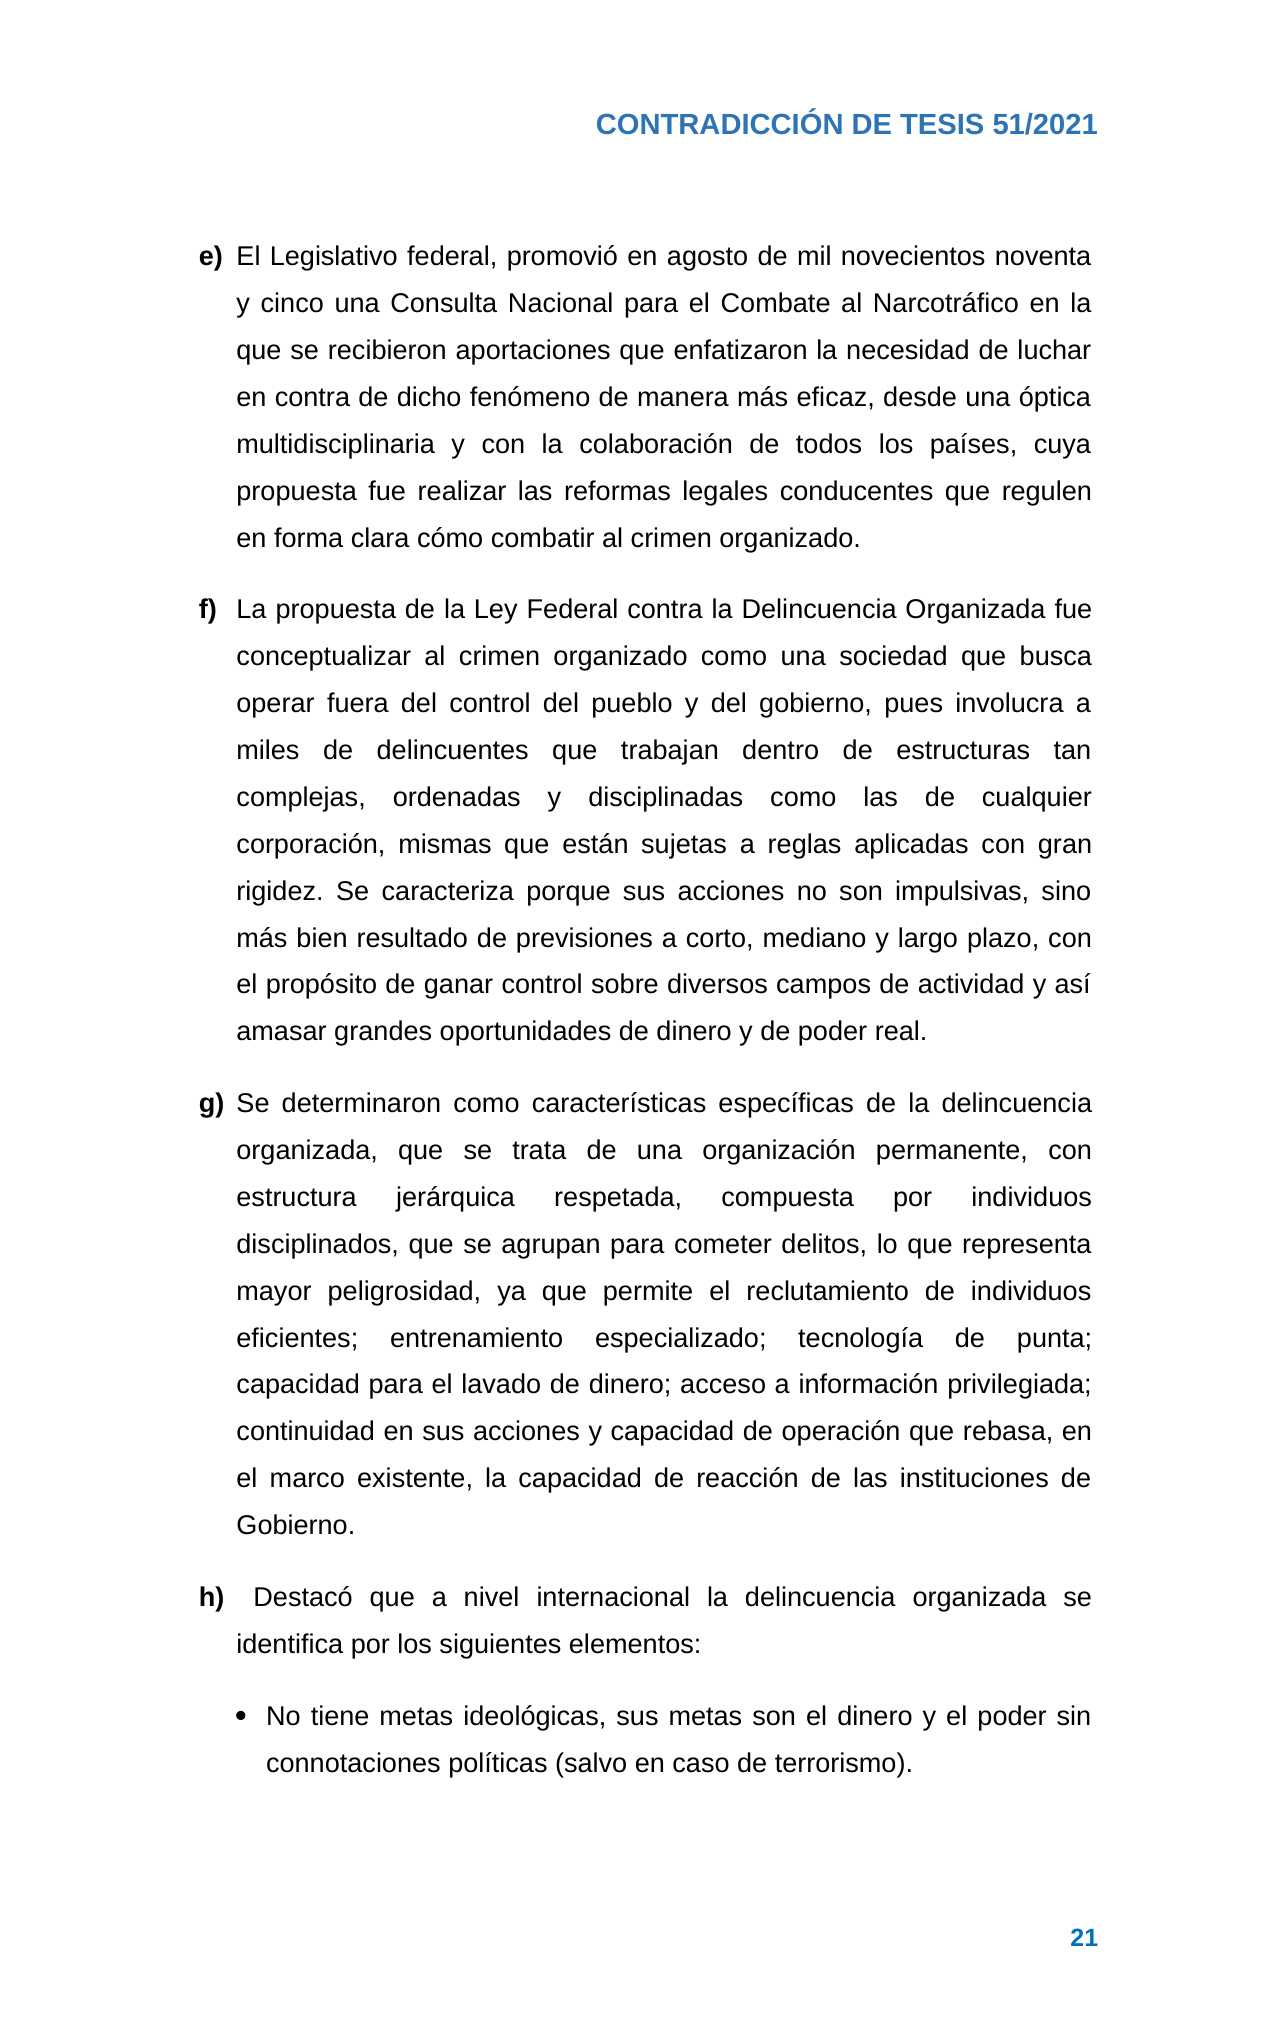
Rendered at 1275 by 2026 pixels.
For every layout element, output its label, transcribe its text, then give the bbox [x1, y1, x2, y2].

list Se determinaron como características específicas de la delincuencia organizada, que se trata de una organización permanente, con estructura jerárquica respetada, compuesta por individuos disciplinados, que se agrupan para cometer delitos, lo que representa mayor peligrosidad, ya que permite el reclutamiento de individuos eficientes; entrenamiento especializado; tecnología de punta; capacidad para el lavado de dinero; acceso a información privilegiada; continuidad en sus acciones y capacidad de operación que rebasa, en el marco existente, la capacidad de reacción de las instituciones de Gobierno. [199, 1087, 1092, 1540]
list Destacó que a nivel internacional la delincuencia organizada se identifica por los siguientes elementos: [199, 1581, 1092, 1659]
list La propuesta de la Ley Federal contra la Delincuencia Organizada fue conceptualizar al crimen organizado como una sociedad que busca operar fuera del control del pueblo y del gobierno, pues involucra a miles de delincuentes que trabajan dentro de estructuras tan complejas, ordenadas y disciplinadas como las de cualquier corporación, mismas que están sujetas a reglas aplicadas con gran rigidez. Se caracteriza porque sus acciones no son impulsivas, sino más bien resultado de previsiones a corto, mediano y largo plazo, con el propósito de ganar control sobre diversos campos de actividad y así amasar grandes oportunidades de dinero y de poder real. [199, 593, 1092, 1047]
list No tiene metas ideológicas, sus metas son el dinero y el poder sin connotaciones políticas (salvo en caso de terrorismo). [236, 1700, 1092, 1778]
list El Legislativo federal, promovió en agosto de mil novecientos noventa y cinco una Consulta Nacional para el Combate al Narcotráfico en la que se recibieron aportaciones que enfatizaron la necesidad de luchar en contra de dicho fenómeno de manera más eficaz, desde una óptica multidisciplinaria y con la colaboración de todos los países, cuya propuesta fue realizar las reformas legales conducentes que regulen en forma clara cómo combatir al crimen organizado. [199, 240, 1092, 553]
